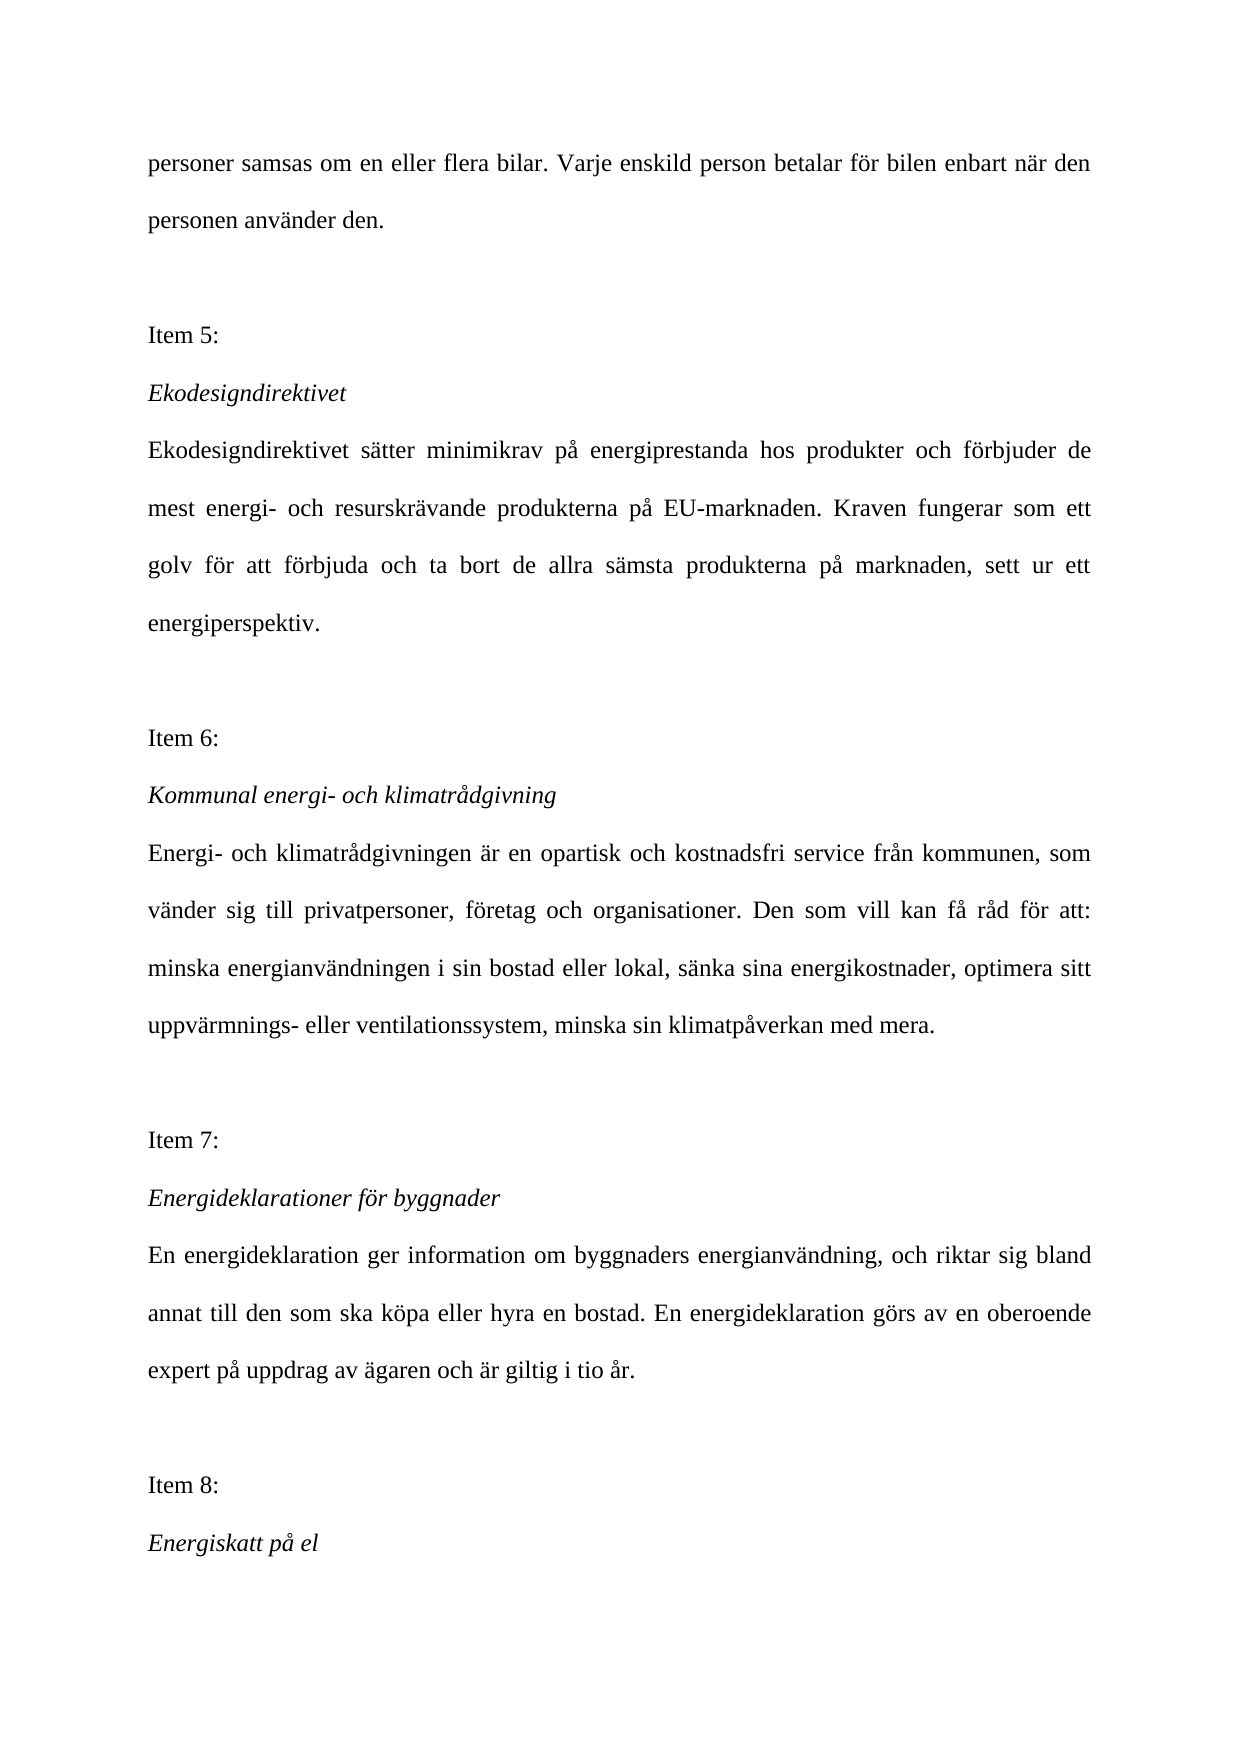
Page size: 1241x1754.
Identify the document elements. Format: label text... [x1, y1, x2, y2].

text Item 5: [148, 320, 1092, 349]
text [148, 148, 1092, 234]
text Item 6: [148, 723, 1092, 751]
text Ekodesigndirektivet [148, 378, 1092, 406]
text Energideklarationer för byggnader [148, 1183, 1092, 1211]
text Energi- och klimatrådgivningen är en opartisk och kostnadsfri service från kommunen, som vänder sig till privatpersoner, företag och organisationer. Den som vill kan få råd för att: minska energianvändningen i sin bostad eller lokal, sänka sina energikostnader, optimera sitt uppvärmnings- eller ventilationssystem, minska sin klimatpåverkan med mera. [148, 838, 1092, 1039]
text Energiskatt på el [148, 1528, 1092, 1556]
text En energideklaration ger information om byggnaders energianvändning, och riktar sig bland annat till den som ska köpa eller hyra en bostad. En energideklaration görs av en oberoende expert på uppdrag av ägaren och är giltig i tio år. [148, 1240, 1092, 1384]
text Ekodesigndirektivet sätter minimikrav på energiprestanda hos produkter och förbjuder de mest energi- och resurskrävande produkterna på EU-marknaden. Kraven fungerar som ett golv för att förbjuda och ta bort de allra sämsta produkterna på marknaden, sett ur ett energiperspektiv. [148, 435, 1092, 636]
text Kommunal energi- och klimatrådgivning [148, 780, 1092, 809]
text Item 8: [148, 1470, 1092, 1499]
text Item 7: [148, 1125, 1092, 1154]
